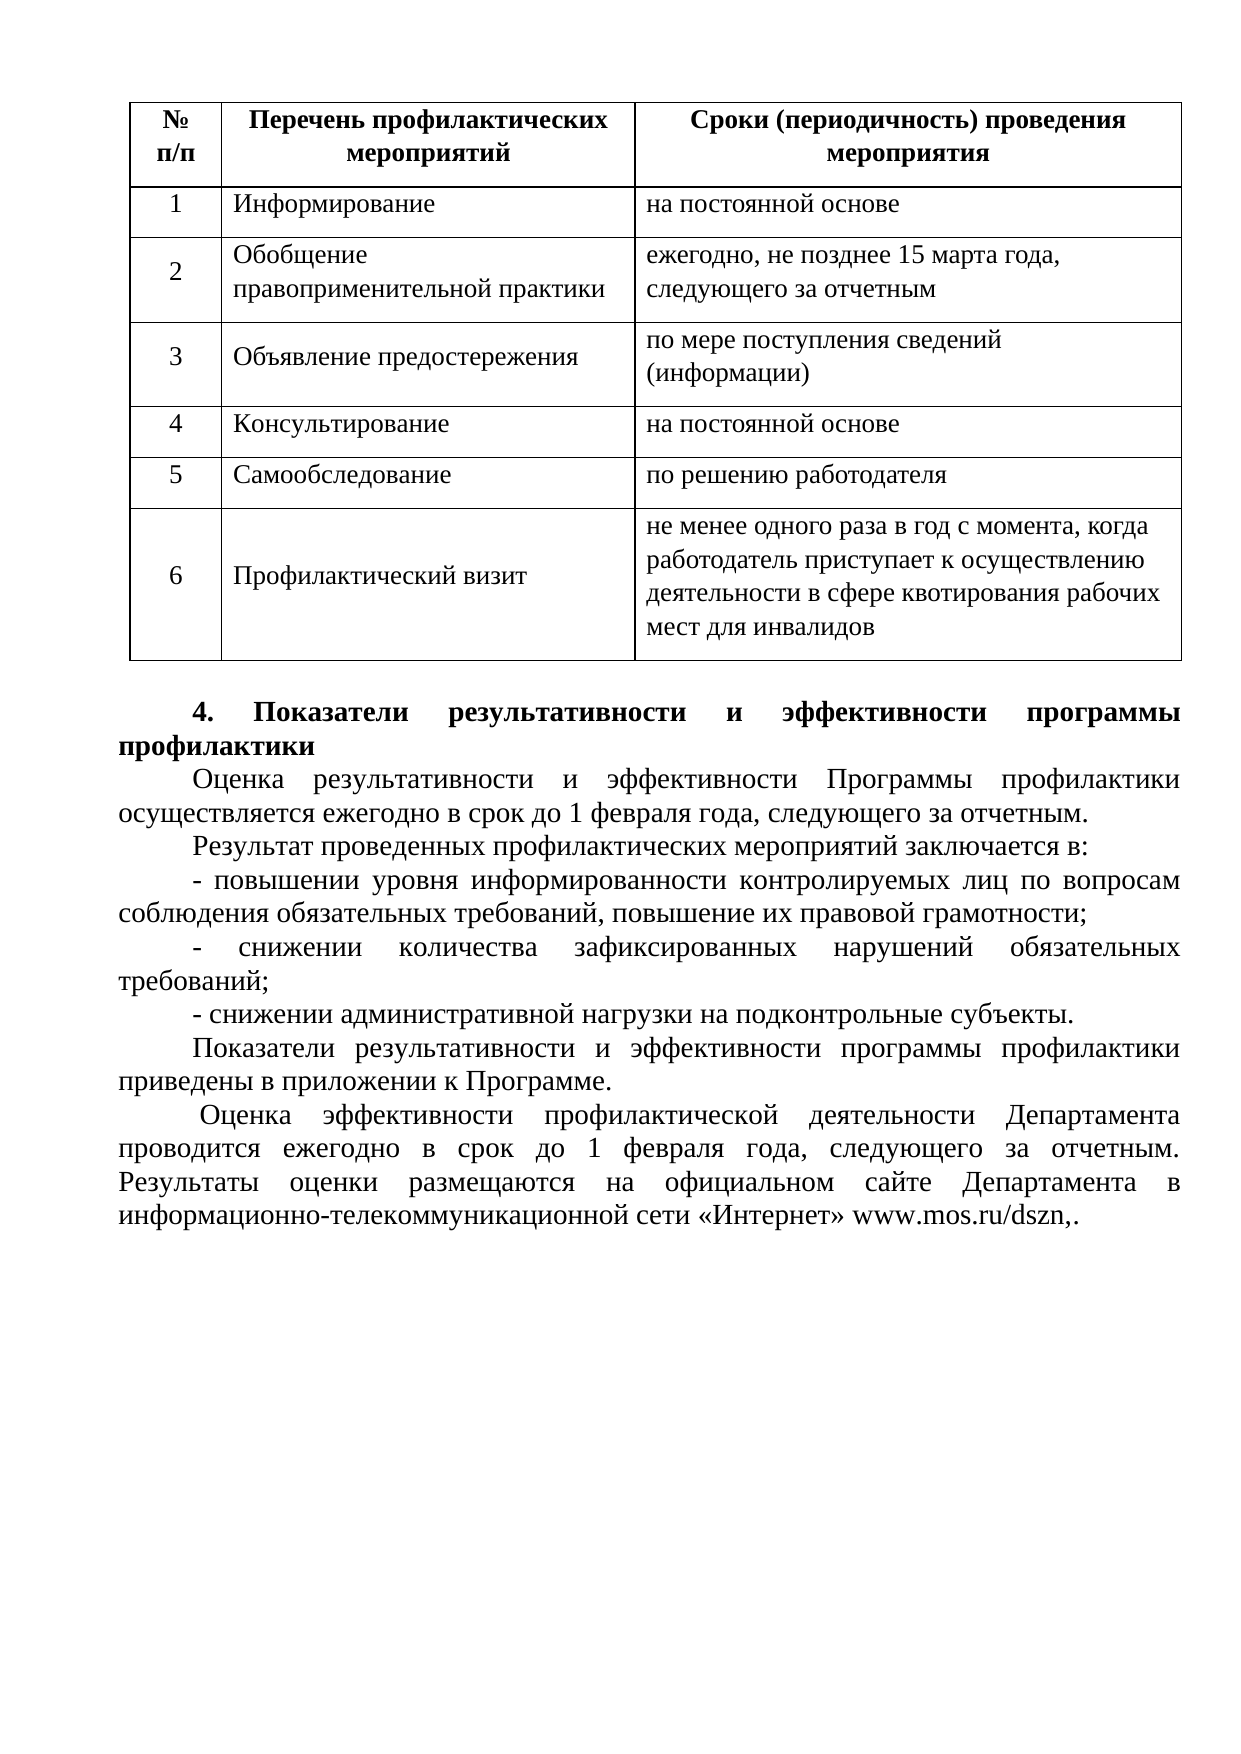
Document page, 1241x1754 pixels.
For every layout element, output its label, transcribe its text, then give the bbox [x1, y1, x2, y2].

text - повышении уровня информированности контролируемых лиц по вопросам соблюдения обязательных требований, повышение их правовой грамотности; [118, 862, 1181, 929]
table_header Перечень профилактических мероприятий [222, 103, 634, 186]
text - снижении административной нагрузки на подконтрольные субъекты. [118, 996, 1181, 1030]
table_cell Самообследование [222, 458, 634, 508]
table_cell 1 [131, 188, 221, 237]
table_cell ежегодно, не позднее 15 марта года, следующего за отчетным [636, 238, 1181, 322]
text Показатели результативности и эффективности программы профилактики приведены в приложении к Программе. [118, 1030, 1181, 1097]
table_cell 3 [131, 323, 221, 406]
table_cell 4 [131, 407, 221, 457]
table_cell не менее одного раза в год с момента, когда работодатель приступает к осуществлению деятельности в сфере квотирования рабочих мест для инвалидов [636, 509, 1181, 660]
text Результат проведенных профилактических мероприятий заключается в: [118, 828, 1181, 862]
table_cell на постоянной основе [636, 407, 1181, 457]
table_cell Информирование [222, 188, 634, 237]
text - снижении количества зафиксированных нарушений обязательных требований; [118, 929, 1181, 996]
text 4. Показатели результативности и эффективности программы профилактики [118, 694, 1181, 761]
table_cell Консультирование [222, 407, 634, 457]
table_cell на постоянной основе [636, 188, 1181, 237]
table_cell 5 [131, 458, 221, 508]
table_cell по решению работодателя [636, 458, 1181, 508]
table_cell Профилактический визит [222, 509, 634, 660]
table_cell 6 [131, 509, 221, 660]
table_cell Объявление предостережения [222, 323, 634, 406]
table_header Сроки (периодичность) проведения мероприятия [636, 103, 1181, 186]
table_cell по мере поступления сведений (информации) [636, 323, 1181, 406]
table_cell Обобщение правоприменительной практики [222, 238, 634, 322]
text Оценка результативности и эффективности Программы профилактики осуществляется ежегодно в срок до 1 февраля года, следующего за отчетным. [118, 761, 1181, 828]
text Оценка эффективности профилактической деятельности Департамента проводится ежегодно в срок до 1 февраля года, следующего за отчетным. Результаты оценки размещаются на официальном сайте Департамента в информационно-телекоммуникационной сети «Интернет» www.mos.ru/dszn,. [118, 1097, 1181, 1231]
table_header № п/п [131, 103, 221, 186]
table_cell 2 [131, 238, 221, 322]
